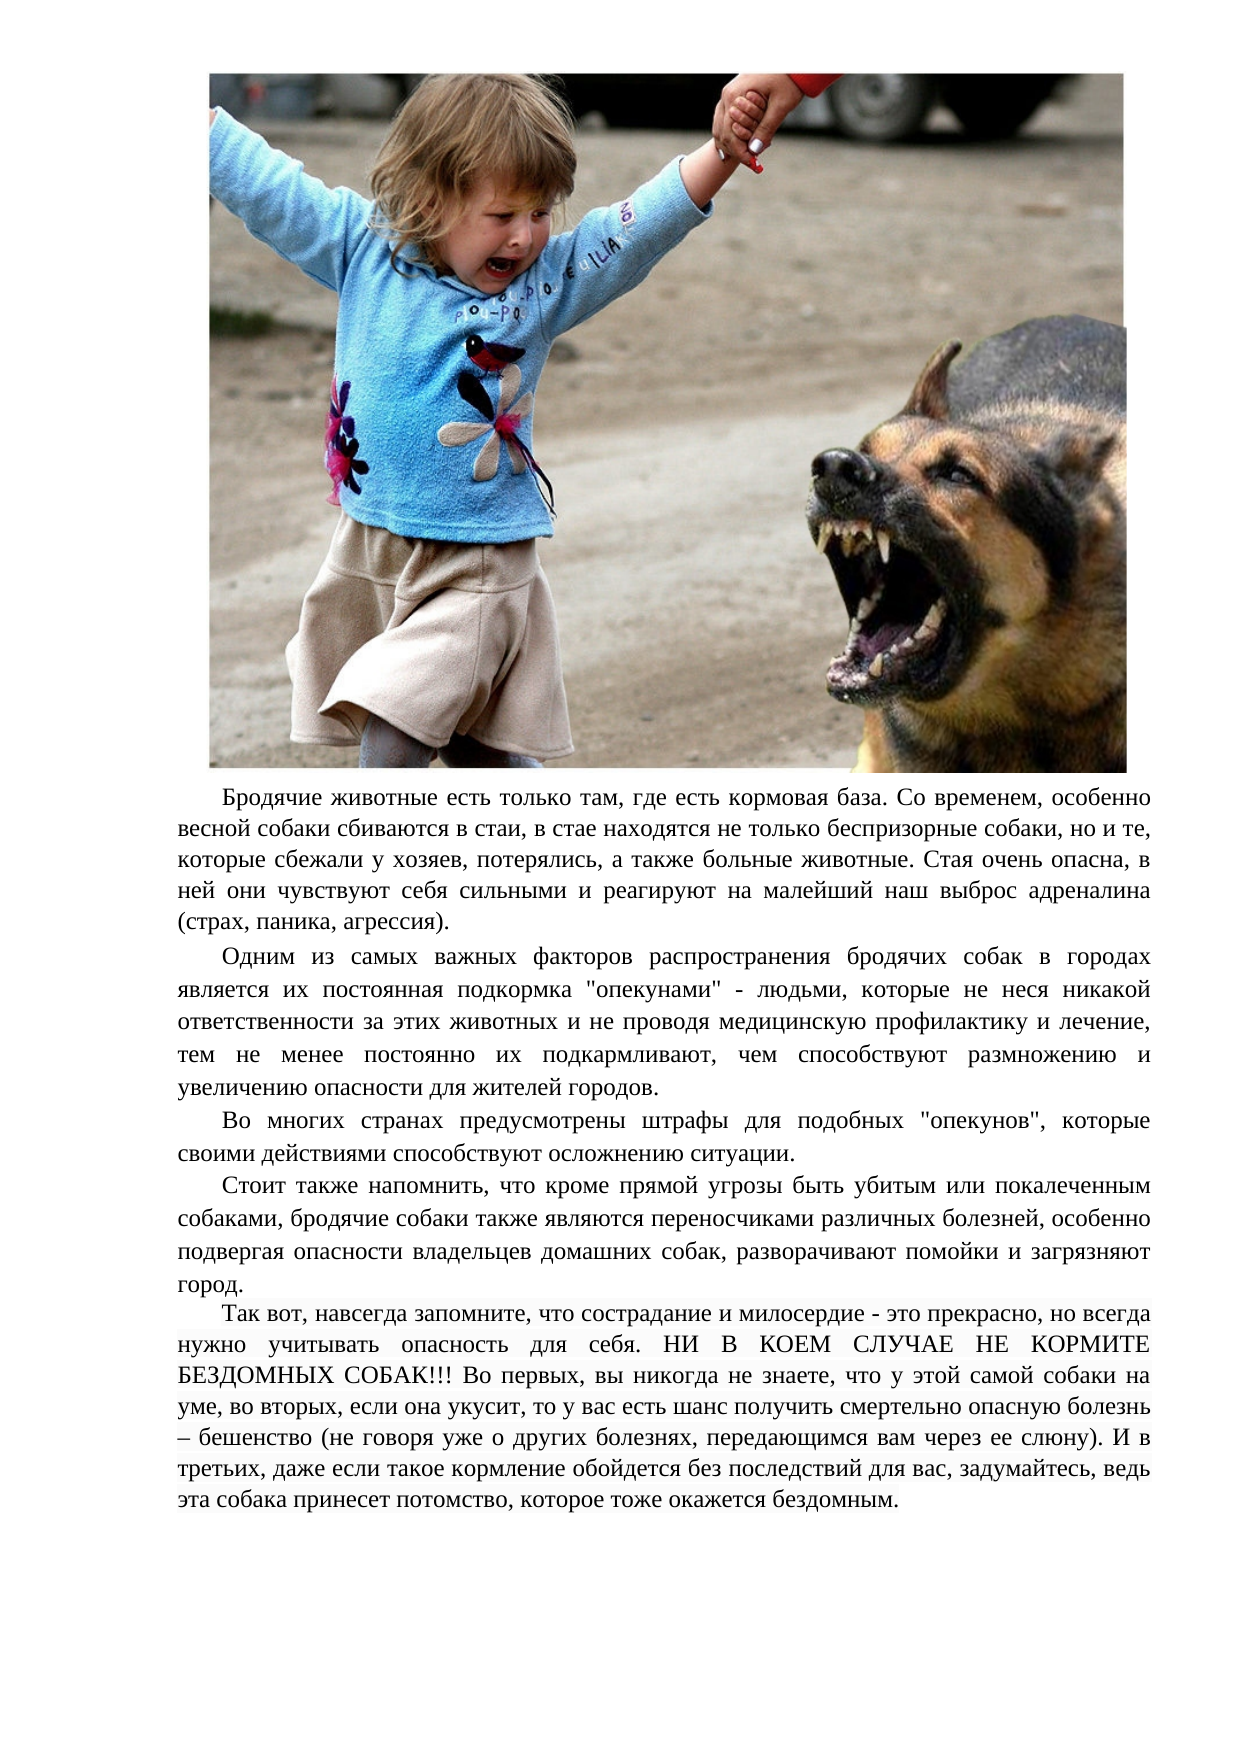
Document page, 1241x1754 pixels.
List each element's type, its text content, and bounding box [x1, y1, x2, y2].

picture [206, 71, 1127, 773]
text Одним из самых важных факторов распространения бродячих собак в городах является их постоянная подкормка "опекунами" - людьми, которые не неся никакой ответственности за этих животных и не проводя медицинскую профилактику и лечение, тем не менее постоянно их подкармливают, чем способствуют размножению и увеличению опасности для жителей городов. [177, 937, 1152, 1101]
text Во многих странах предусмотрены штрафы для подобных "опекунов", которые своими действиями способствуют осложнению ситуации. [177, 1101, 1152, 1166]
text Стоит также напомнить, что кроме прямой угрозы быть убитым или покалеченным собаками, бродячие собаки также являются переносчиками различных болезней, особенно подвергая опасности владельцев домашних собак, разворачивают помойки и загрязняют город. [177, 1166, 1152, 1298]
text Бродячие животные есть только там, где есть кормовая база. Со временем, особенно весной собаки сбиваются в стаи, в стае находятся не только беспризорные собаки, но и те, которые сбежали у хозяев, потерялись, а также больные животные. Стая очень опасна, в ней они чувствуют себя сильными и реагируют на малейший наш выброс адреналина (страх, паника, агрессия). [177, 903, 1152, 934]
text Бродячие животные есть только там, где есть кормовая база. Со временем, особенно весной собаки сбиваются в стаи, в стае находятся не только беспризорные собаки, но и те, которые сбежали у хозяев, потерялись, а также больные животные. Стая очень опасна, в ней они чувствуют себя сильными и реагируют на малейший наш выброс адреналина (страх, паника, агрессия). [177, 782, 1152, 813]
